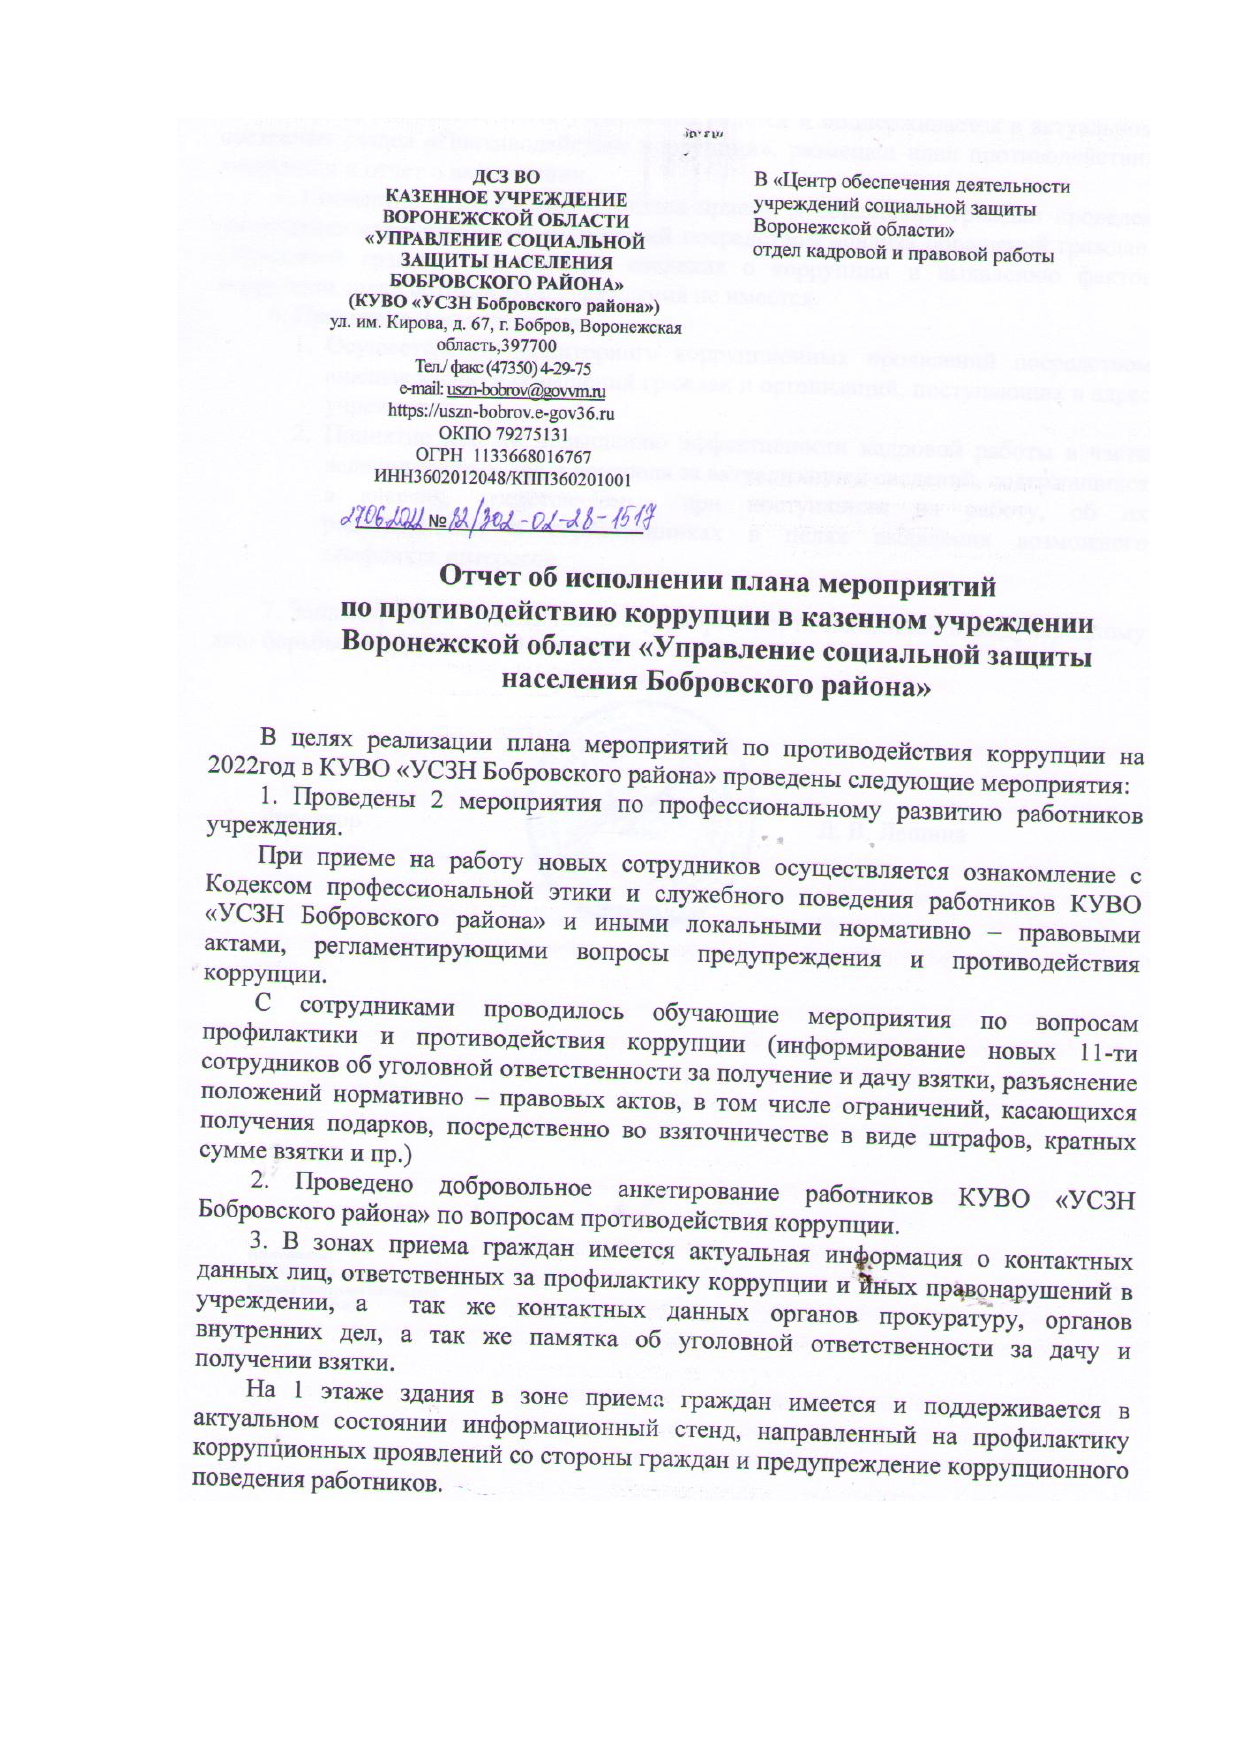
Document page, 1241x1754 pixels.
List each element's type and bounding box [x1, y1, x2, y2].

picture [177, 118, 1151, 1501]
